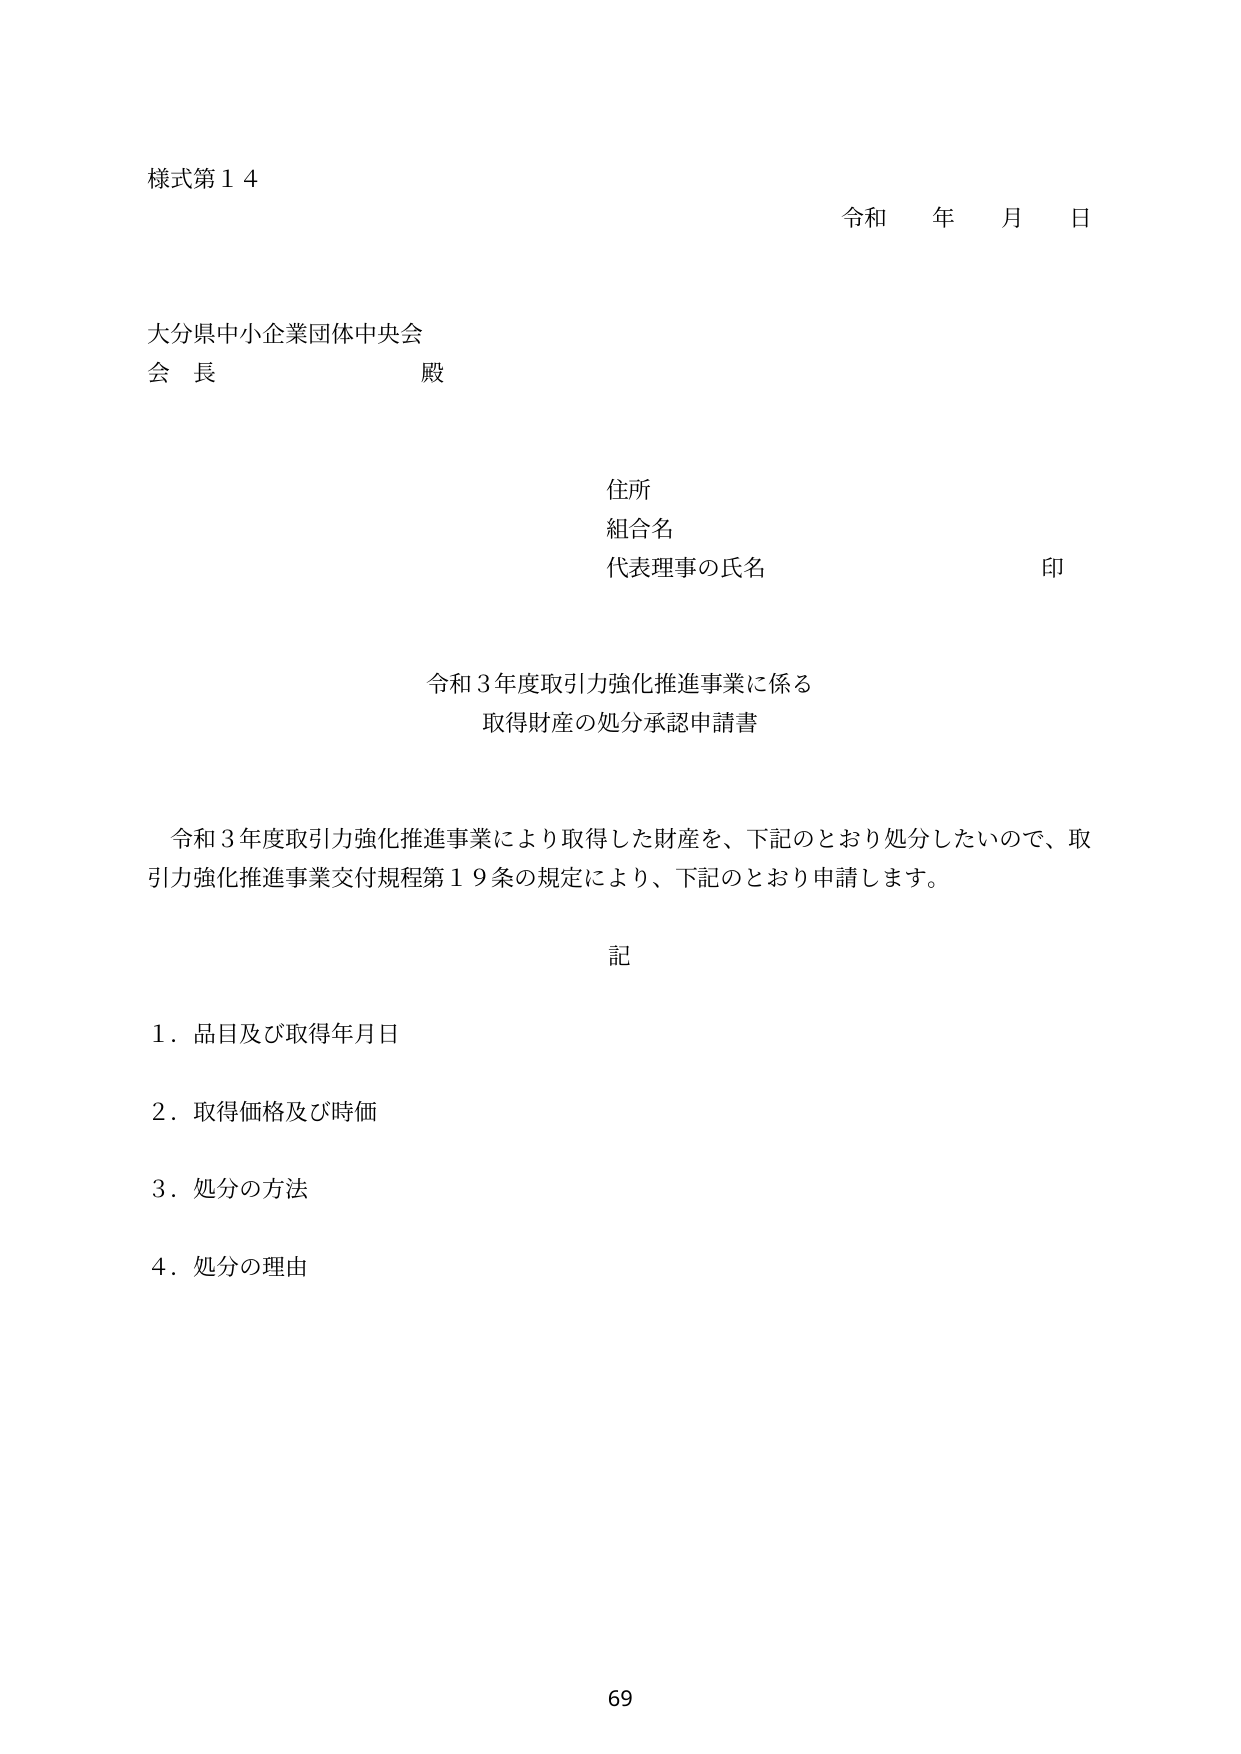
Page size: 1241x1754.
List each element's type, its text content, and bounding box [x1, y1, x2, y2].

text １．品目及び取得年月日 [148, 1013, 1092, 1052]
text 令和 年 月 日 [148, 197, 1092, 236]
text 代表理事の氏名 印 [606, 547, 1092, 586]
text 取得財産の処分承認申請書 [148, 702, 1092, 741]
text 大分県中小企業団体中央会 [148, 313, 1092, 352]
text 令和３年度取引力強化推進事業により取得した財産を、下記のとおり処分したいので、取引力強化推進事業交付規程第１９条の規定により、下記のとおり申請します。 [148, 819, 1092, 896]
text ３．処分の方法 [148, 1168, 1092, 1207]
text 様式第１４ [148, 158, 1092, 197]
text 会 長 殿 [148, 352, 1092, 391]
text 住所 [606, 469, 1092, 508]
text 組合名 [606, 508, 1092, 547]
text 記 [148, 935, 1092, 974]
text ４．処分の理由 [148, 1246, 1092, 1285]
text ２．取得価格及び時価 [148, 1091, 1092, 1129]
text 令和３年度取引力強化推進事業に係る [148, 663, 1092, 702]
